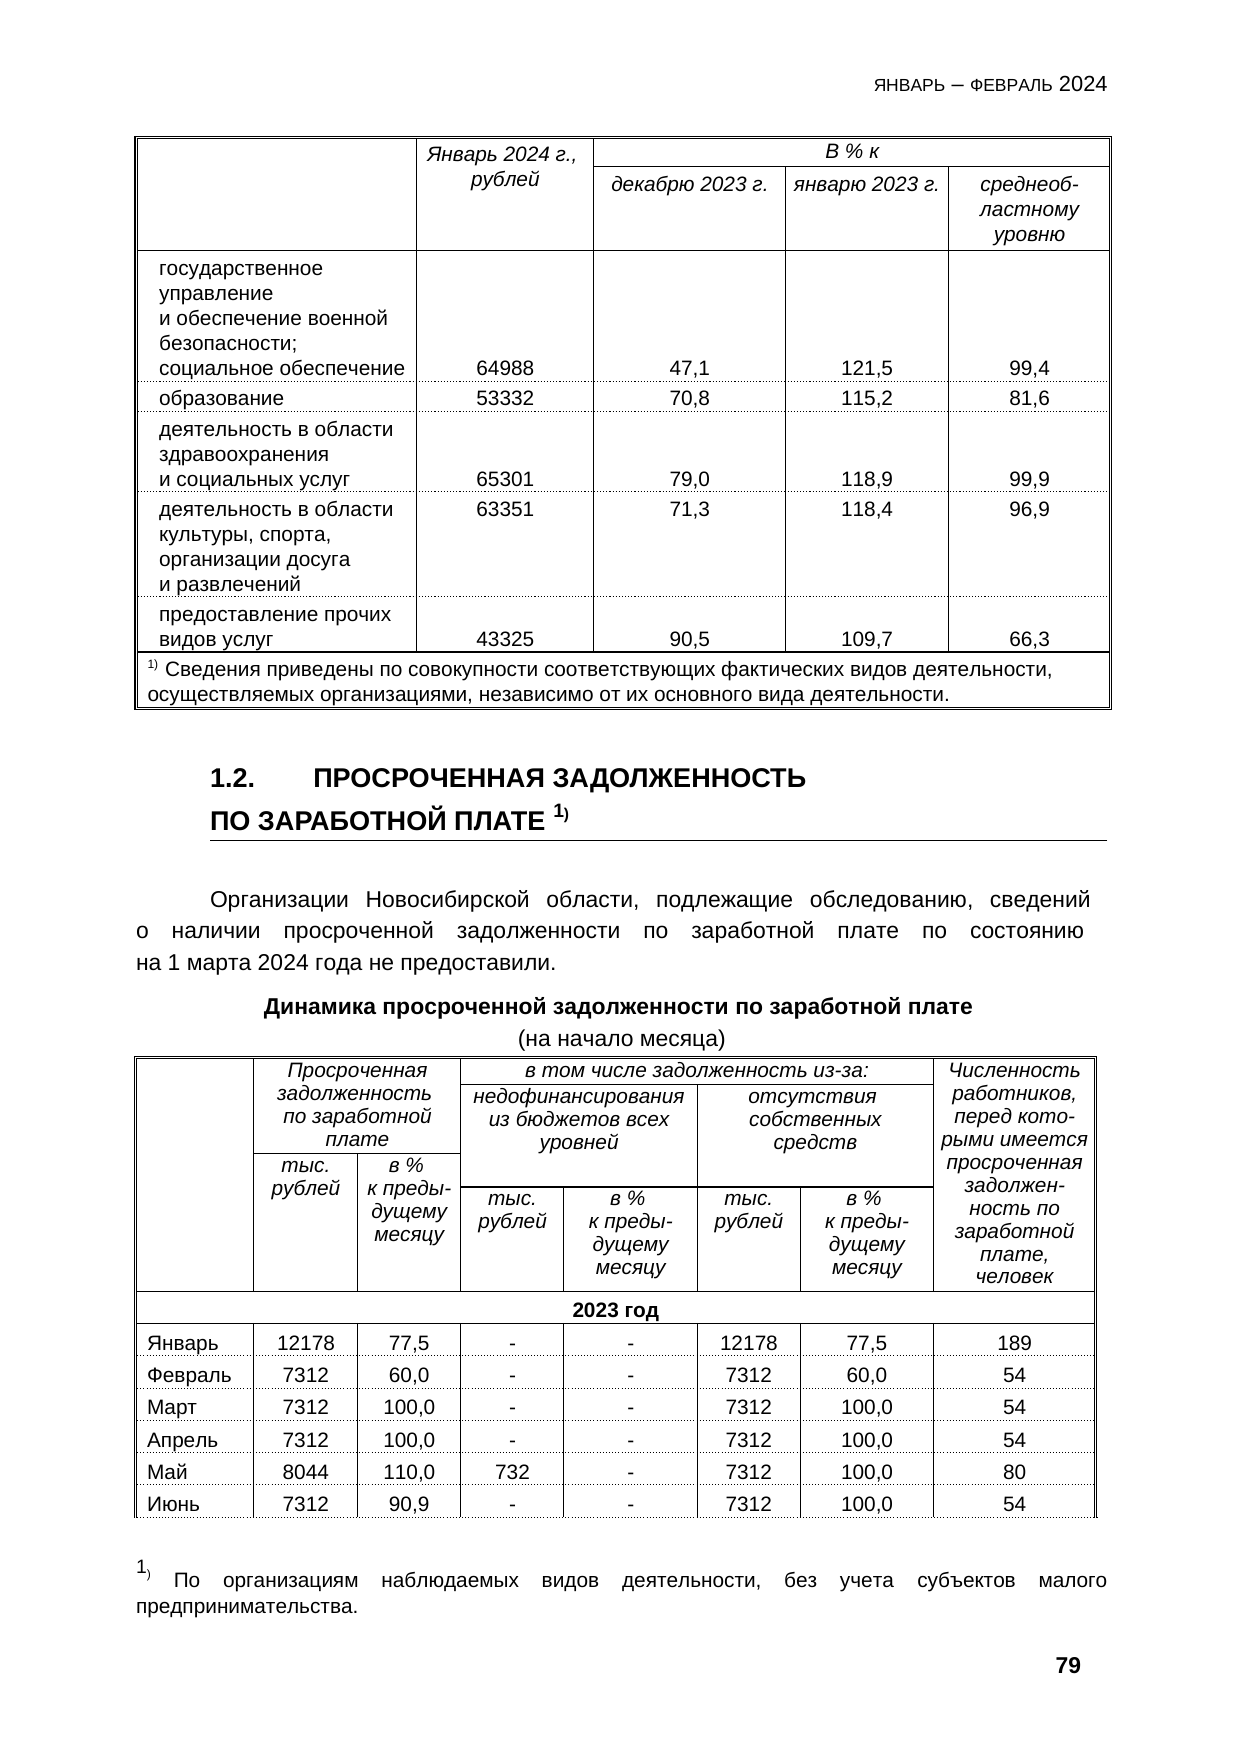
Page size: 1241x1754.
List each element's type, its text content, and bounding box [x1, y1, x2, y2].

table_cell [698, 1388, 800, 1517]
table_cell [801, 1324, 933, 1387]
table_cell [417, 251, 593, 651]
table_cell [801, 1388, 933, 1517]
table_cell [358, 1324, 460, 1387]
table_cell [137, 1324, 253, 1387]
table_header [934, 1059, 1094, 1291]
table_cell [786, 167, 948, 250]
subtitle Просроченная задолженность по заработной плате ) [210, 762, 1107, 840]
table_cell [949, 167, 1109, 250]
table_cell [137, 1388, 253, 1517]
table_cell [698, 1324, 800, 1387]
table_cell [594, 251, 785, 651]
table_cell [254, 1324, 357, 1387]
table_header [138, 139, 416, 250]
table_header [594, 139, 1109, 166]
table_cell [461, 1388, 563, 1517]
text Динамика просроченной задолженности по заработной плате (на начало месяца) [136, 993, 1107, 1051]
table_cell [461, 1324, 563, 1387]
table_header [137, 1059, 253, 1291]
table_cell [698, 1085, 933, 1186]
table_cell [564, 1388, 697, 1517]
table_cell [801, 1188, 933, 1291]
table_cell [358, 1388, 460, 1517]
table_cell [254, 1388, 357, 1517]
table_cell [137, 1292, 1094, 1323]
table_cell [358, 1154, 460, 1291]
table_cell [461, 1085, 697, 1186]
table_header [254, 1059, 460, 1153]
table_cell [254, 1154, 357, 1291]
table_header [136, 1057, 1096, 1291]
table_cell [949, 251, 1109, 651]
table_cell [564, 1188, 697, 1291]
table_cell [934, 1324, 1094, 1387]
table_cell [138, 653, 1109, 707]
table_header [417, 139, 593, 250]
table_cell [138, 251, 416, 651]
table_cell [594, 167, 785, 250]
text Организации Новосибирской области, подлежащие обследованию, сведений о наличии просроченной задолженности по заработной плате по состоянию на 1 марта 2024 года не предоставили. [136, 886, 1107, 975]
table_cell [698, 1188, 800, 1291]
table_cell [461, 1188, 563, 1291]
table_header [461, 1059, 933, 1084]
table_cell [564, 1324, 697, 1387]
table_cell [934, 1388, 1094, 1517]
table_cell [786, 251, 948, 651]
